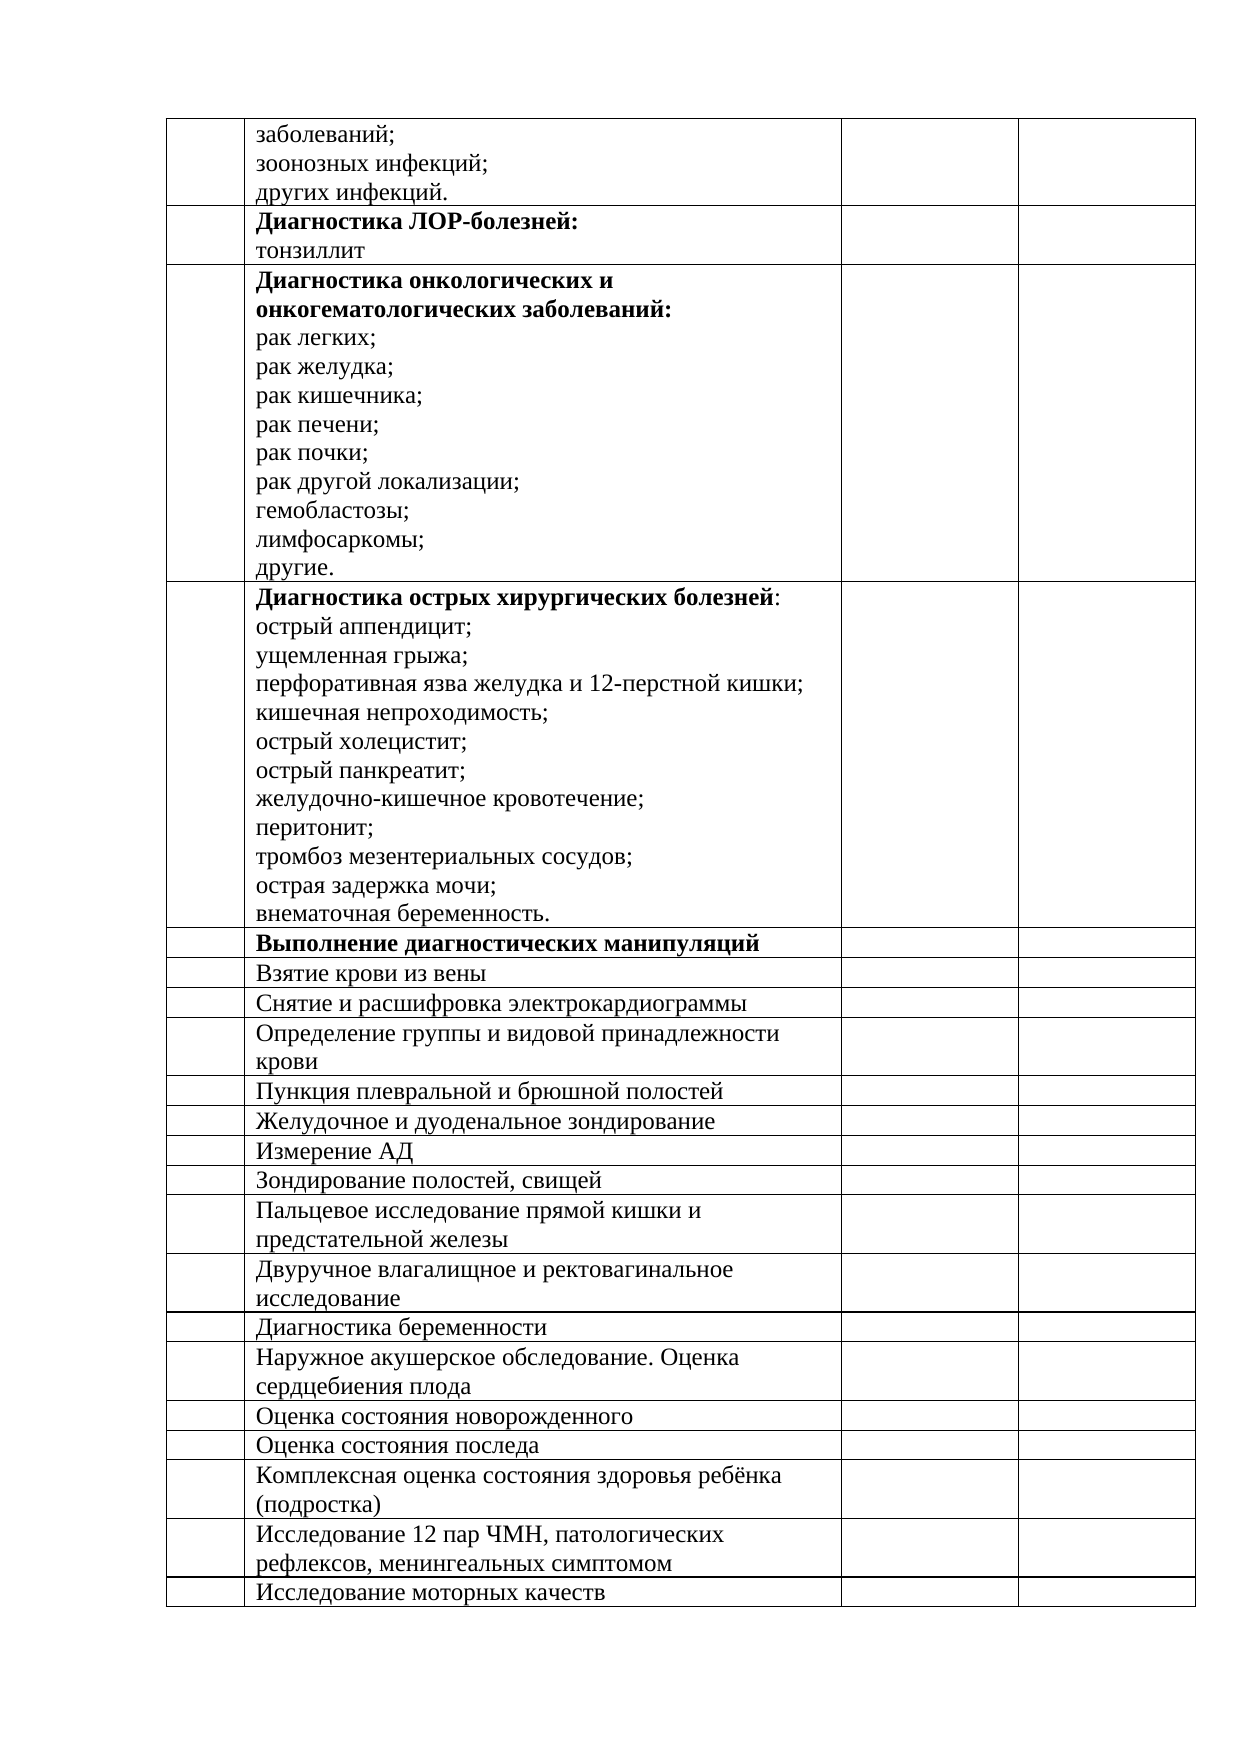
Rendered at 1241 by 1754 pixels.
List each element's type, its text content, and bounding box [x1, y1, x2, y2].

table_cell [1019, 265, 1195, 581]
table_cell [842, 1431, 1018, 1459]
table_cell [167, 582, 244, 927]
table_cell [842, 582, 1018, 927]
table_cell [842, 1460, 1018, 1518]
table_cell [167, 1313, 244, 1341]
table_cell [842, 1195, 1018, 1253]
table_cell [842, 988, 1018, 1017]
table_cell [842, 1313, 1018, 1341]
table_cell [842, 206, 1018, 264]
table_cell Пункция плевральной и брюшной полостей [245, 1076, 841, 1105]
table_cell [167, 265, 244, 581]
table_cell [1019, 119, 1195, 205]
table_cell Снятие и расшифровка электрокардиограммы [245, 988, 841, 1017]
table_cell [167, 1254, 244, 1311]
table_cell [167, 1342, 244, 1400]
table_cell [167, 1431, 244, 1459]
table_cell [1019, 1076, 1195, 1105]
table_cell [1019, 1401, 1195, 1429]
table_cell Пальцевое исследование прямой кишки и предстательной железы [245, 1195, 841, 1253]
table_cell [167, 958, 244, 987]
table_cell Выполнение диагностических манипуляций [245, 928, 841, 957]
table_cell [842, 1166, 1018, 1194]
table_cell [842, 928, 1018, 957]
table_cell [167, 988, 244, 1017]
table_cell [1019, 988, 1195, 1017]
table_cell [842, 1401, 1018, 1429]
table_cell Желудочное и дуоденальное зондирование [245, 1106, 841, 1135]
table_cell [842, 958, 1018, 987]
table_cell [167, 1166, 244, 1194]
table_cell [1019, 958, 1195, 987]
table_cell Определение группы и видовой принадлежности крови [245, 1018, 841, 1075]
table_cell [245, 119, 841, 205]
table_cell [842, 265, 1018, 581]
table_cell [842, 119, 1018, 205]
table_cell [167, 119, 244, 205]
table_cell Диагностика онкологических и онкогематологических заболеваний: рак легких; рак желудка; рак кишечника; рак печени; рак почки; рак другой локализации; гемобластозы; лимфосаркомы; другие. [245, 265, 841, 581]
table_cell [842, 1519, 1018, 1576]
table_cell Оценка состояния новорожденного [245, 1401, 841, 1429]
table_cell Исследование моторных качеств [245, 1578, 841, 1606]
table_cell [167, 1018, 244, 1075]
table_cell [1019, 1136, 1195, 1164]
table_cell [1019, 1460, 1195, 1518]
table_cell [1019, 1578, 1195, 1606]
table_cell [1019, 1166, 1195, 1194]
table_cell [1019, 1106, 1195, 1135]
table_cell Оценка состояния последа [245, 1431, 841, 1459]
table_cell [842, 1136, 1018, 1164]
table_cell [1019, 582, 1195, 927]
table_cell Взятие крови из вены [245, 958, 841, 987]
table_cell [167, 1136, 244, 1164]
table_cell [1019, 1018, 1195, 1075]
table_cell [842, 1578, 1018, 1606]
table_cell [842, 1076, 1018, 1105]
table_cell [842, 1106, 1018, 1135]
table_cell Наружное акушерское обследование. Оценка сердцебиения плода [245, 1342, 841, 1400]
table_cell Двуручное влагалищное и ректовагинальное исследование [245, 1254, 841, 1311]
table_cell [1019, 206, 1195, 264]
table_cell [842, 1254, 1018, 1311]
table_cell Диагностика беременности [245, 1313, 841, 1341]
table_cell [1019, 1254, 1195, 1311]
table_cell [167, 1195, 244, 1253]
table_cell Зондирование полостей, свищей [245, 1166, 841, 1194]
table_cell [167, 1519, 244, 1576]
table_cell Диагностика острых хирургических болезней: острый аппендицит; ущемленная грыжа; перфоративная язва желудка и 12-перстной кишки; кишечная непроходимость; острый холецистит; острый панкреатит; желудочно-кишечное кровотечение; перитонит; тромбоз мезентериальных сосудов; острая задержка мочи; внематочная беременность. [245, 582, 841, 927]
table_cell [167, 206, 244, 264]
table_cell [1019, 1313, 1195, 1341]
table_cell [167, 1578, 244, 1606]
table_cell Измерение АД [245, 1136, 841, 1164]
table_cell [1019, 1431, 1195, 1459]
table_cell [1019, 928, 1195, 957]
table_cell [167, 928, 244, 957]
table_cell Комплексная оценка состояния здоровья ребёнка (подростка) [245, 1460, 841, 1518]
table_cell Исследование 12 пар ЧМН, патологических рефлексов, менингеальных симптомом [245, 1519, 841, 1576]
table_cell [167, 1076, 244, 1105]
table_cell [167, 1401, 244, 1429]
table_cell [842, 1018, 1018, 1075]
table_cell [167, 1460, 244, 1518]
table_cell [1019, 1195, 1195, 1253]
table_cell [1019, 1342, 1195, 1400]
table_cell [1019, 1519, 1195, 1576]
table_cell Диагностика ЛОР-болезней: тонзиллит [245, 206, 841, 264]
table_cell [167, 1106, 244, 1135]
table_cell [842, 1342, 1018, 1400]
